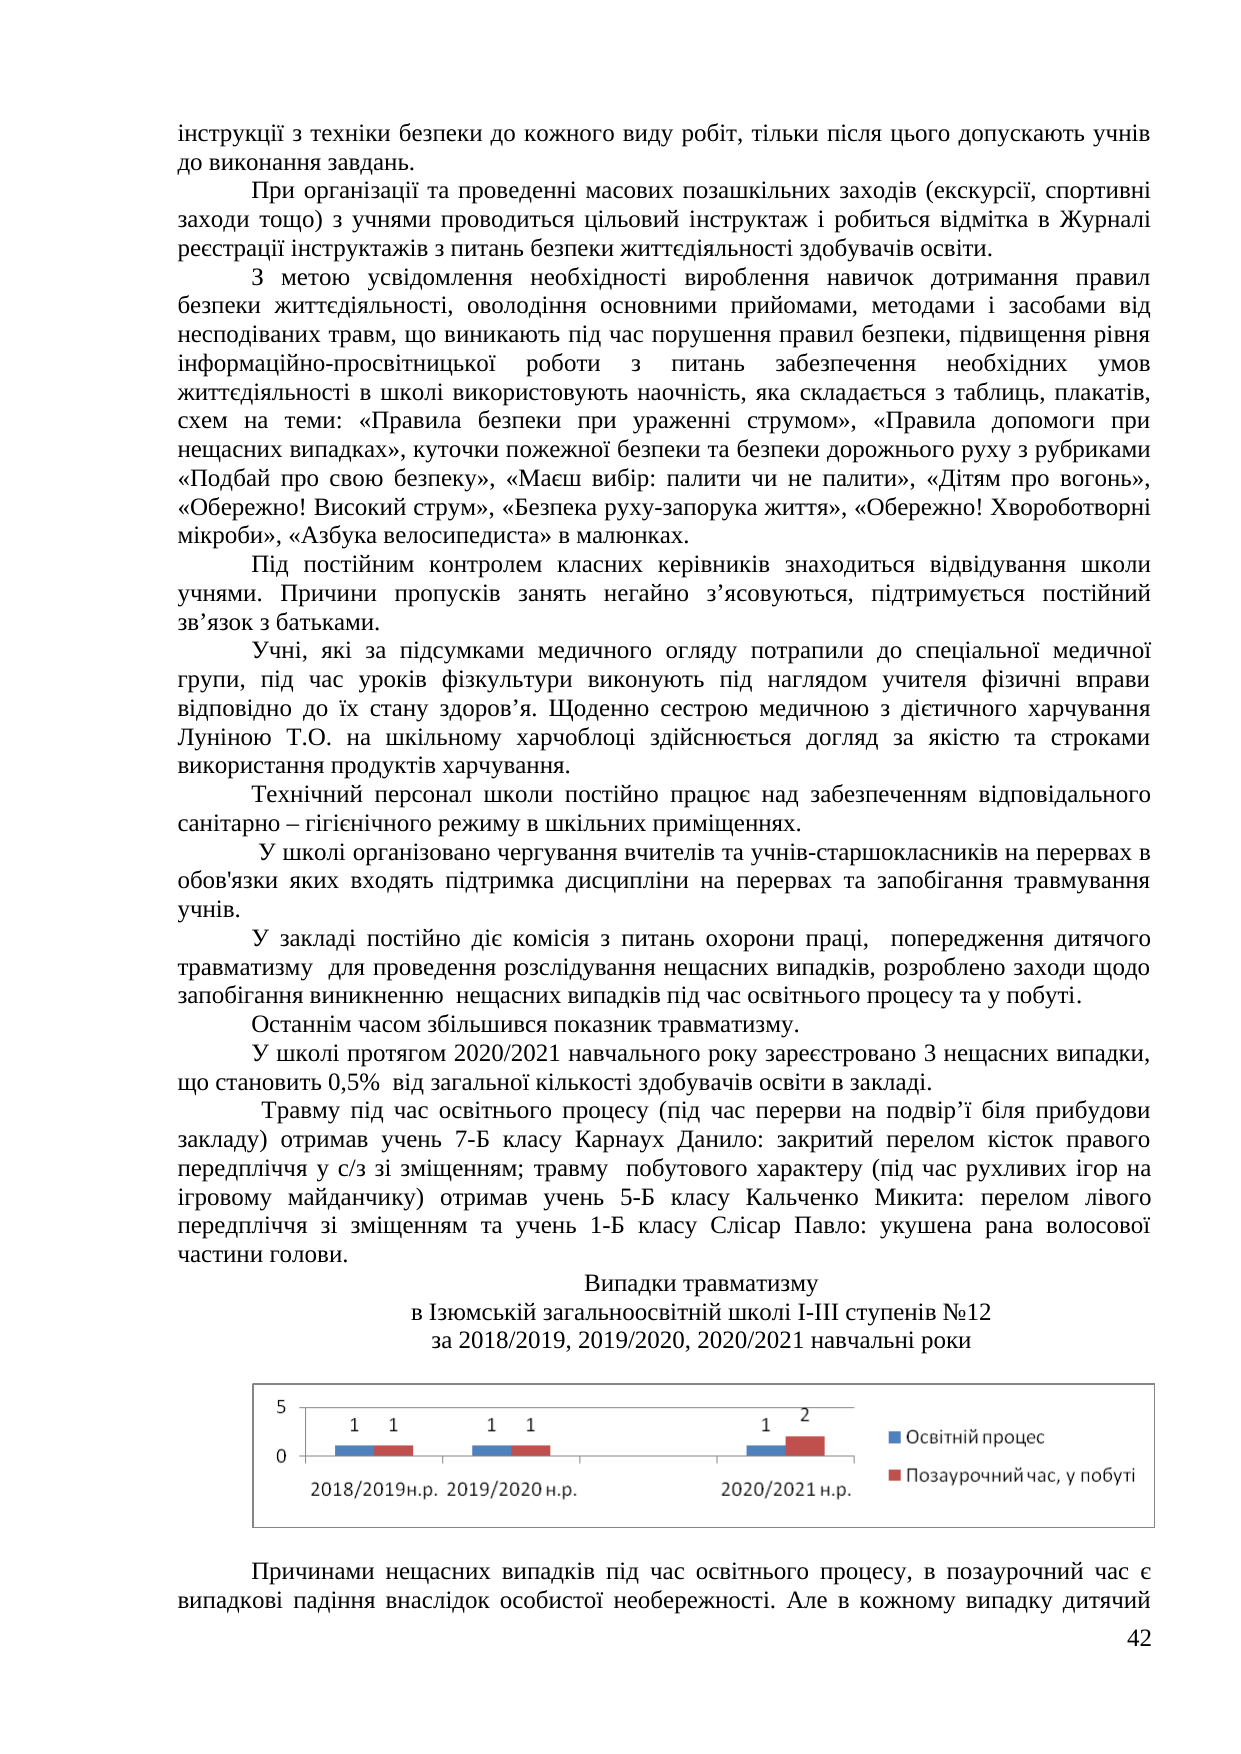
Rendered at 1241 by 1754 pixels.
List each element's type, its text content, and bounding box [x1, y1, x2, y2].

list Первинний – на початку занять у кожному кабінеті, де навчальний процес пов'язаний з небезпечними або шкідливими хімічними, фізичними, біологічними факторами, перед уроками трудового навчання, фізкультури, перед спортивними змаганнями, вправами на спортивних снарядах; перед виконанням кожного навчального завдання, пов’язаного з використанням різних механізмів, інструментів, матеріалів, тощо. [215, 348, 1152, 521]
list Вступний – на початку занять (коли учні вперше прийшли в кабінет фізики, хімії, біології, інформатики, шкільні майстерні, спортзал). [215, 291, 1152, 348]
text Вчителі фізики: Оніщенко В.А., Лєвіщев Д.М., хімії: Владикін К.П.; біології: Бойко І.В.; інформатики: Вермійчук М.М., Перевозник Ю.П., Васильєва Т.С., фізичної культури: Суддя В.І., Пивовар О.М., Крамаренко І.М.; вчителі початкових класів, які викладають фізичну культуру: Сніжко О.М., Сеплива А.М., Чорнобай М.О.; Школьна Н.О., трудового навчання: Конопля В.М., Шевченко А.Ю. перед виконанням лабораторних, практичних робіт, навчальних занять у спортзалі або на спортмайданчику проводять відповідні інструкції з техніки безпеки до кожного виду робіт, тільки після цього допускають учнів до виконання завдань. [177, 607, 1152, 837]
text Відповідно до вимог «Типового положення про навчання з питань охорони праці» , та Положення про порядок проведення навчання і перевірки знань з питань охорони праці в закладах, установах, організаціях, підприємствах, підпорядкованих Міністерству освіти і науки України,з метою запобігання дитячому травматизму на уроках трудового навчання, фізичної культури, фізики, хімії, біології, основ здоров’я, інформатики з учнями проводяться інструктажі з безпеки життєдіяльності: [177, 204, 1152, 291]
text Технічний персонал школи постійно працює над забезпеченням відповідального санітарно – гігієнічного режиму в шкільних приміщеннях. [177, 1441, 1152, 1498]
text При організації та проведенні масових позашкільних заходів (екскурсії, спортивні заходи тощо) з учнями проводиться цільовий інструктаж і робиться відмітка в Журналі реєстрації інструктажів з питань безпеки життєдіяльності здобувачів освіти. [177, 837, 1152, 923]
text У школі організовано чергування вчителів та учнів-старшокласників на перервах в обов'язки яких входять підтримка дисципліни на перервах та запобігання травмування учнів. [177, 1498, 1152, 1584]
text Учні, які за підсумками медичного огляду потрапили до спеціальної медичної групи, під час уроків фізкультури виконують під наглядом учителя фізичні вправи відповідно до їх стану здоров’я. Щоденно сестрою медичною з дієтичного харчування Луніною Т.О. на шкільному харчоблоці здійснюється догляд за якістю та строками використання продуктів харчування. [177, 1297, 1152, 1441]
list Позаплановий – при вивченні порушень вимог безпеки учням під час навчально-виховного процесу, при зміні умов виконання навчальних завдань, лабораторних робіт, інших видів занять, передбачених навчальним планом. [215, 521, 1152, 607]
text Під постійним контролем класних керівників знаходиться відвідування школи учнями. Причини пропусків занять негайно з’ясовуються, підтримується постійний зв’язок з батьками. [177, 1211, 1152, 1297]
text З метою усвідомлення необхідності вироблення навичок дотримання правил безпеки життєдіяльності, оволодіння основними прийомами, методами і засобами від несподіваних травм, що виникають під час порушення правил безпеки, підвищення рівня інформаційно-просвітницької роботи з питань забезпечення необхідних умов життєдіяльності в школі використовують наочність, яка складається з таблиць, плакатів, схем на теми: «Правила безпеки при ураженні струмом», «Правила допомоги при нещасних випадках», куточки пожежної безпеки та безпеки дорожнього руху з рубриками «Подбай про свою безпеку», «Маєш вибір: палити чи не палити», «Дітям про вогонь», «Обережно! Високий струм», «Безпека руху-запорука життя», «Обережно! Хвороботворні мікроби», «Азбука велосипедиста» в малюнках. [177, 923, 1152, 1211]
